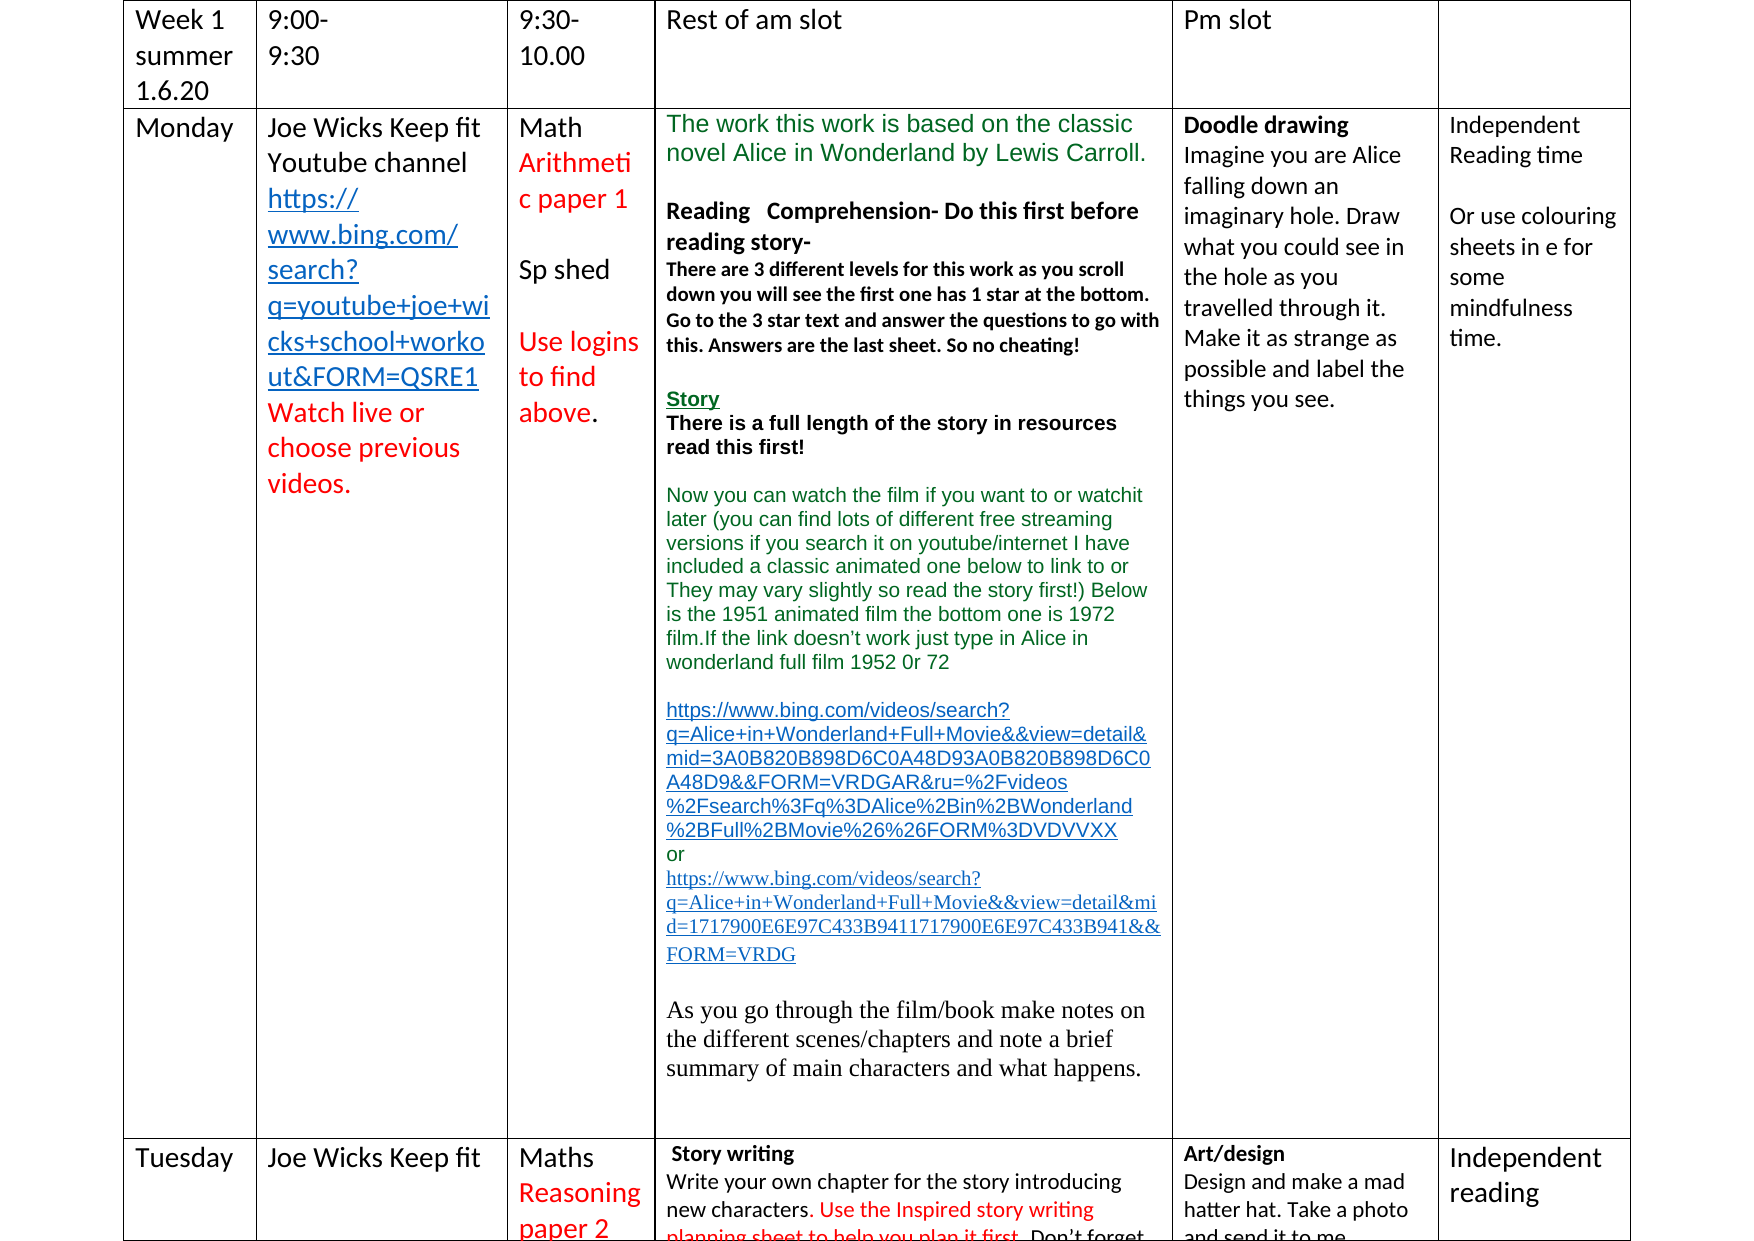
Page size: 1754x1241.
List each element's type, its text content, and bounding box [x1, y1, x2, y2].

table_cell Doodle drawing Imagine you are Alice falling down an imaginary hole. Draw what you could see in the hole as you travelled through it. Make it as strange as possible and label the things you see. [1173, 109, 1438, 1138]
table_cell Independent Reading time Or use colouring sheets in e for some mindfulness time. [1439, 109, 1630, 1138]
table_cell The work this work is based on the classic novel Alice in Wonderland by Lewis Carroll. Reading Comprehension- Do this first before reading story- There are 3 different levels for this work as you scroll down you will see the first one has 1 star at the bottom. Go to the 3 star text and answer the questions to go with this. Answers are the last sheet. So no cheating! Story There is a full length of the story in resources read this first! Now you can watch the film if you want to or watchit later (you can find lots of different free streaming versions if you search it on youtube/internet I have included a classic animated one below to link to or They may vary slightly so read the story first!) Below is the 1951 animated film the bottom one is 1972 film.If the link doesn’t work just type in Alice in wonderland full film 1952 0r 72 https://www.bing.com/videos/search?q=Alice+in+Wonderland+Full+Movie&&view=detail&mid=3A0B820B898D6C0A48D93A0B820B898D6C0A48D9&&FORM=VRDGAR&ru=%2Fvideos%2Fsearch%3Fq%3DAlice%2Bin%2BWonderland%2BFull%2BMovie%26%26FORM%3DVDVVXX or https://www.bing.com/videos/search?q=Alice+in+Wonderland+Full+Movie&&view=detail&mid=1717900E6E97C433B9411717900E6E97C433B941&&FORM=VRDG As you go through the film/book make notes on the different scenes/chapters and note a brief summary of main characters and what happens. [656, 109, 1172, 1138]
table_cell Independent reading [1439, 1139, 1630, 1240]
table_cell Joe Wicks Keep fit [257, 1139, 507, 1240]
table_header Rest of am slot [656, 1, 1172, 108]
table_cell Tuesday [124, 1139, 256, 1240]
table_cell Art/design Design and make a mad hatter hat. Take a photo and send it to me. Siblings or other family members could join in and make one too! You will need this for Friday afternoon/evening [1173, 1139, 1438, 1240]
table_header [1439, 1, 1630, 108]
table_header Pm slot [1173, 1, 1438, 108]
table_cell Math Arithmetic paper 1 Sp shed Use logins to find above. [508, 109, 654, 1138]
table_cell Maths Reasoning paper 2 Sp shed [508, 1139, 654, 1240]
table_cell Joe Wicks Keep fit Youtube channel https://www.bing.com/search?q=youtube+joe+wicks+school+workout&FORM=QSRE1 Watch live or choose previous videos. [257, 109, 507, 1138]
table_header Week 1 summer 1.6.20 [124, 1, 256, 108]
table_cell Monday [124, 109, 256, 1138]
table_header 9:00- 9:30 [257, 1, 507, 108]
table_header 9:30- 10.00 [508, 1, 654, 108]
table_cell Story writing Write your own chapter for the story introducing new characters. Use the Inspired story writing planning sheet to help you plan it first. Don’t forget to include description of the setting and characters. Use advanced punctuation and speech. I cant wait to read them. [656, 1139, 1172, 1240]
